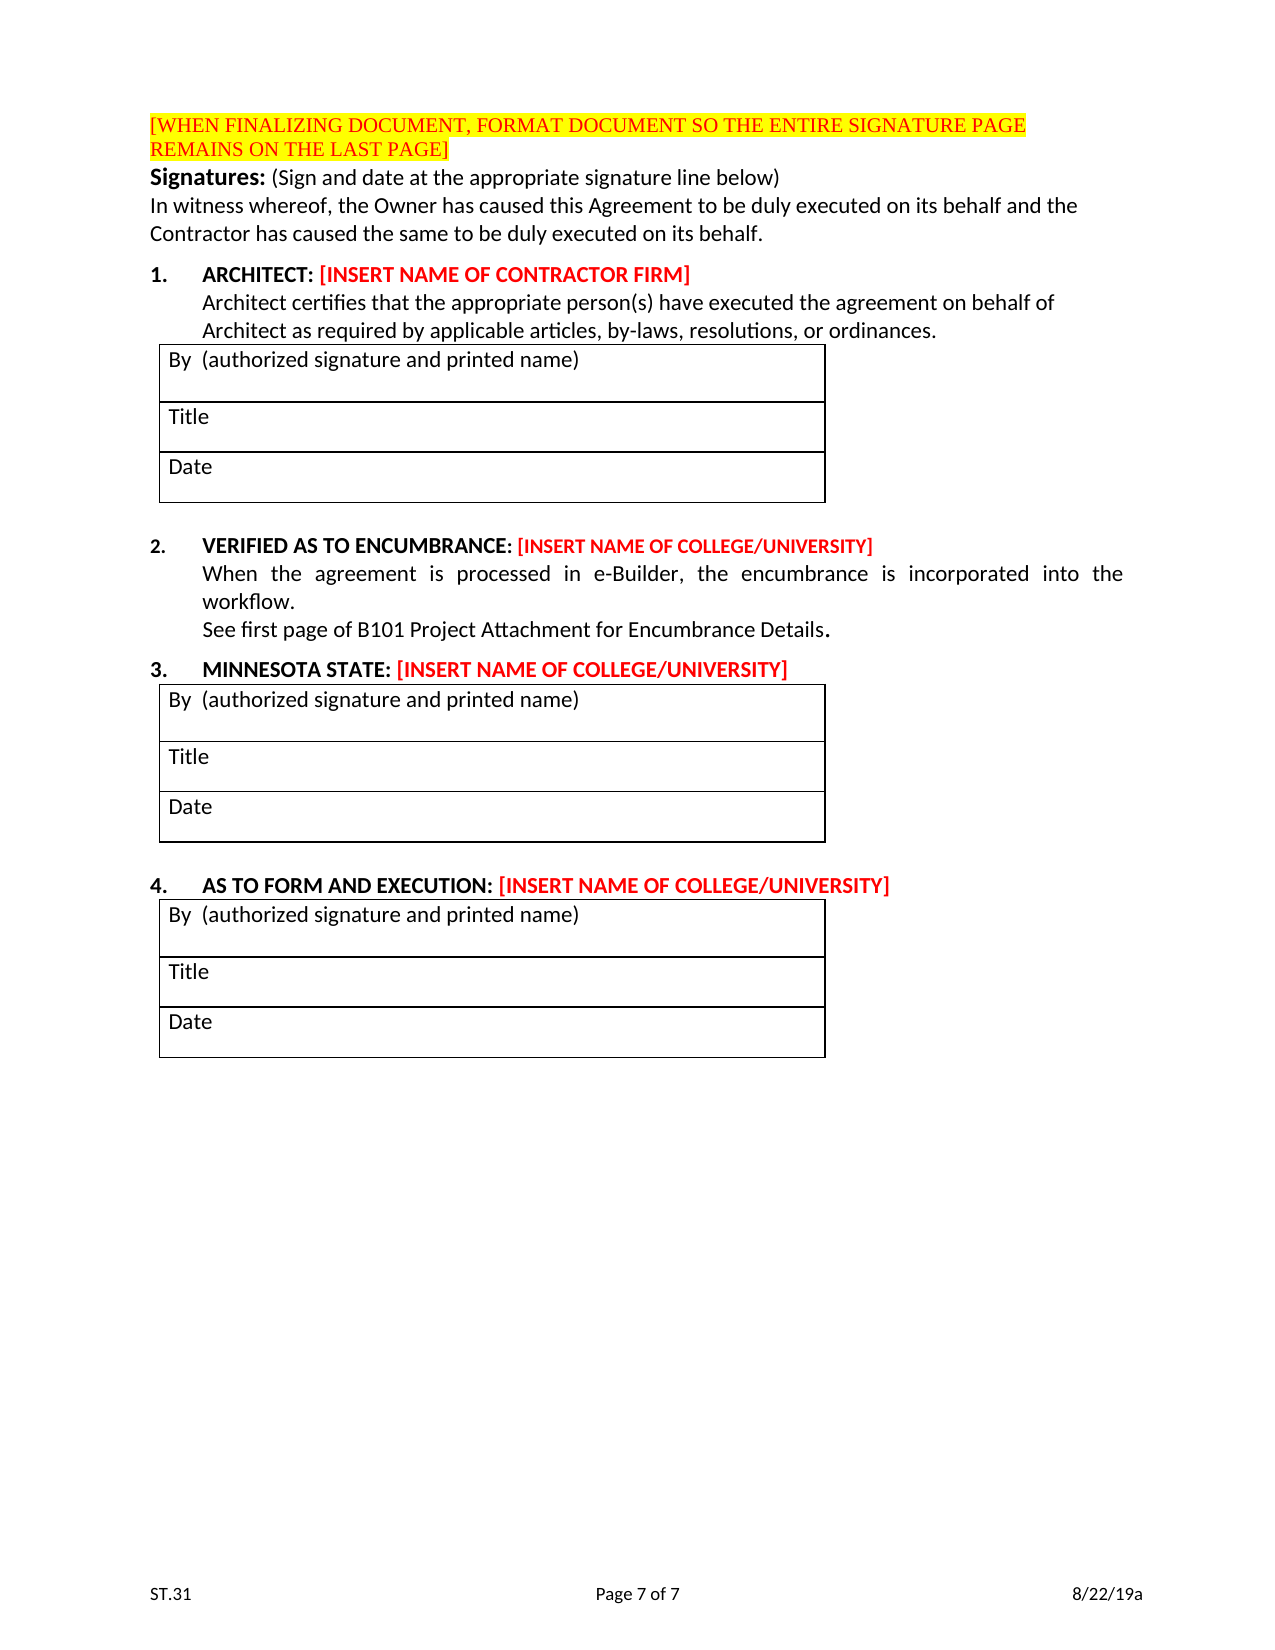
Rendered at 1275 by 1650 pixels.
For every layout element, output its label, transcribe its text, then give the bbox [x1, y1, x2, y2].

text 3. MINNESOTA STATE: [INSERT NAME OF COLLEGE/UNIVERSITY] [150, 656, 1125, 683]
text [WHEN FINALIZING DOCUMENT, FORMAT DOCUMENT SO THE ENTIRE SIGNATURE PAGE REMAINS ON THE LAST PAGE] [150, 112, 1125, 161]
text Architect certifies that the appropriate person(s) have executed the agreement on behalf of Architect as required by applicable articles, by-laws, resolutions, or ordinances. [202, 288, 1125, 344]
text 4. AS TO FORM AND EXECUTION: [INSERT NAME OF COLLEGE/UNIVERSITY] [150, 871, 1125, 899]
table_header By (authorized signature and printed name) [160, 345, 824, 401]
text When the agreement is processed in e-Builder, the encumbrance is incorporated into the workflow. [202, 559, 1125, 615]
text 2. VERIFIED AS TO ENCUMBRANCE: [INSERT NAME OF COLLEGE/UNIVERSITY] [150, 531, 1125, 559]
text See first page of B101 Project Attachment for Encumbrance Details. [202, 615, 1125, 643]
table_cell Title [160, 742, 824, 791]
table_header By (authorized signature and printed name) [160, 900, 824, 956]
table_cell Date [160, 792, 824, 841]
table_cell Title [160, 403, 824, 451]
text Signatures: (Sign and date at the appropriate signature line below) [150, 161, 1125, 191]
text 1. ARCHITECT: [INSERT NAME OF CONTRACTOR FIRM] [150, 260, 1125, 288]
table_cell Date [160, 1008, 824, 1056]
table_header By (authorized signature and printed name) [160, 685, 824, 741]
table_cell Date [160, 453, 824, 501]
table_cell Title [160, 958, 824, 1006]
text In witness whereof, the Owner has caused this Agreement to be duly executed on its behalf and the Contractor has caused the same to be duly executed on its behalf. [150, 191, 1125, 247]
